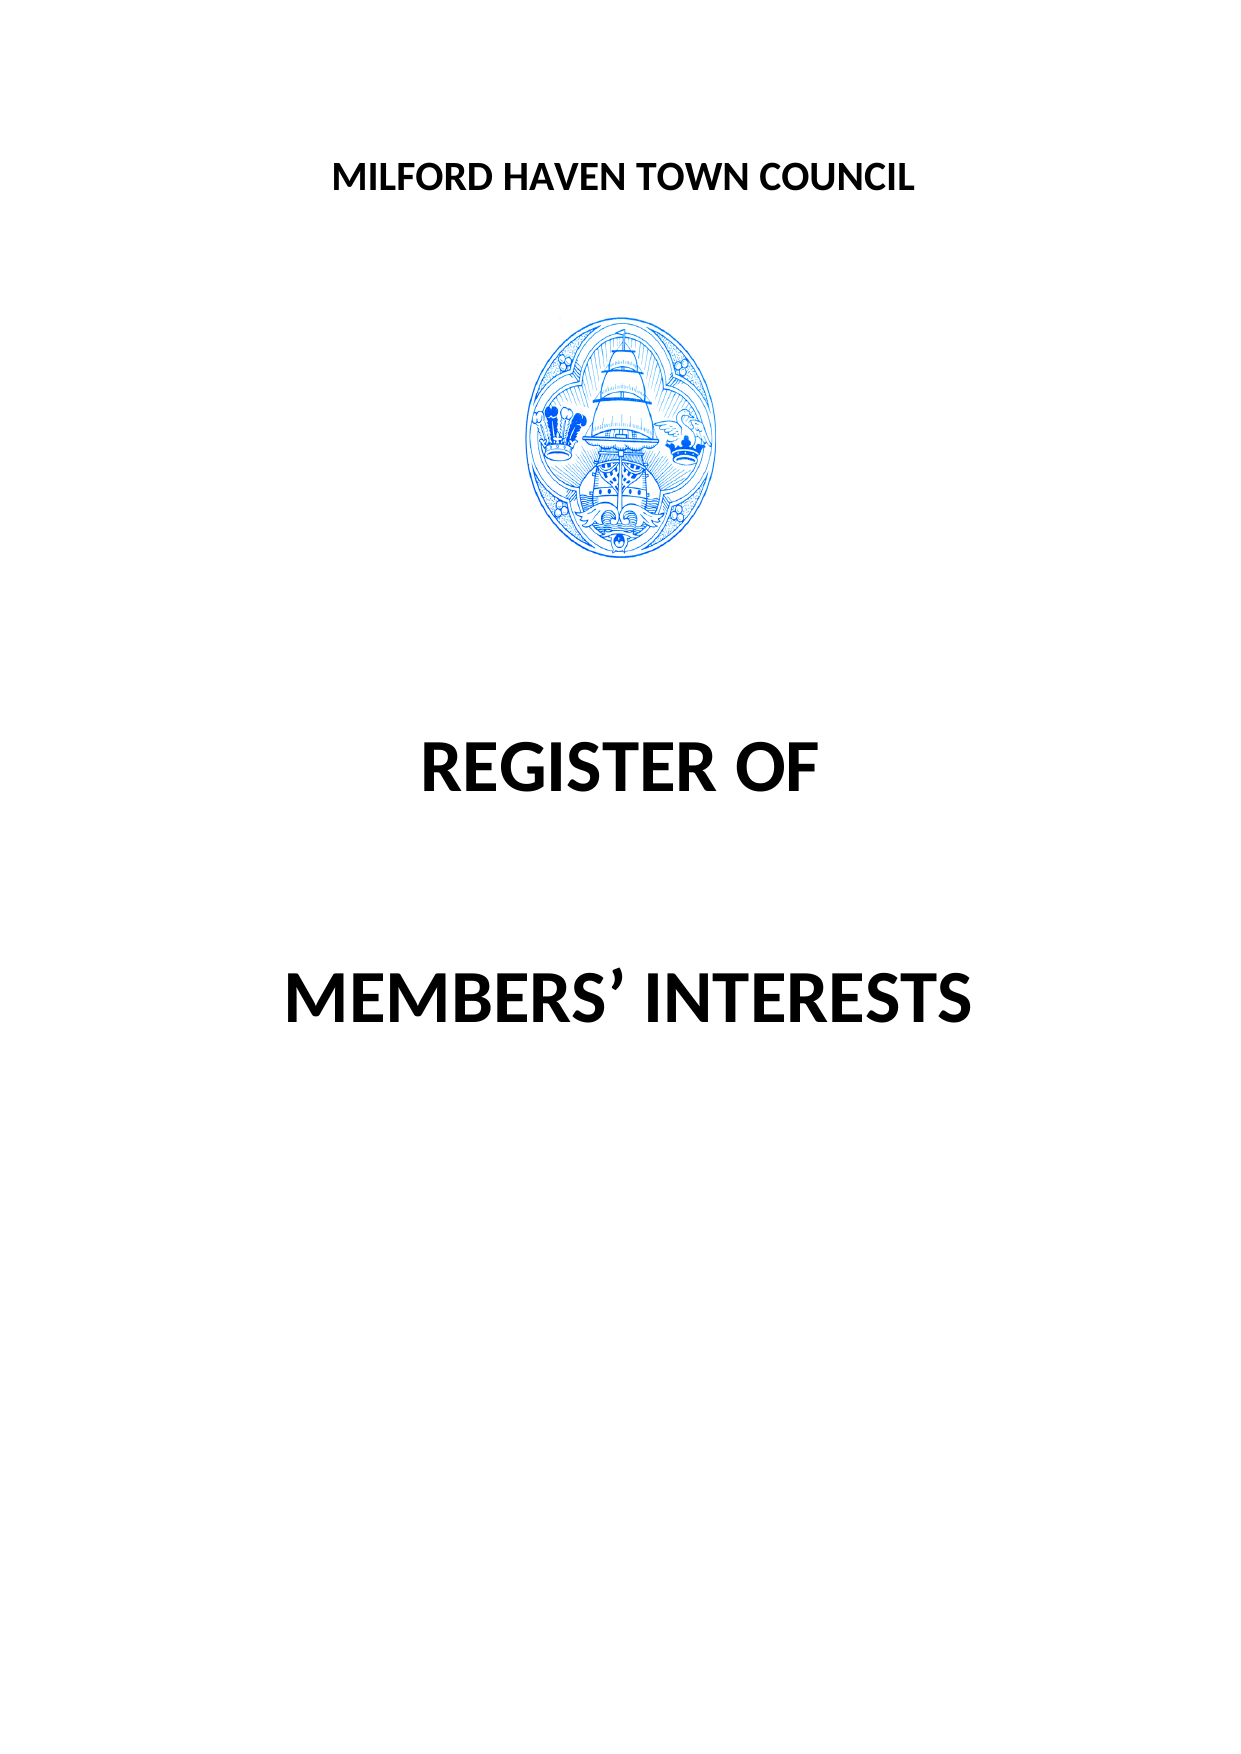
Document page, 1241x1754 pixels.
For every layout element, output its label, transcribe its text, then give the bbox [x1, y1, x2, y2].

text MILFORD HAVEN TOWN COUNCIL [150, 150, 1090, 201]
picture [524, 315, 717, 559]
text REGISTER OF [150, 718, 1090, 810]
text MEMBERS’ INTERESTS [150, 949, 1090, 1041]
